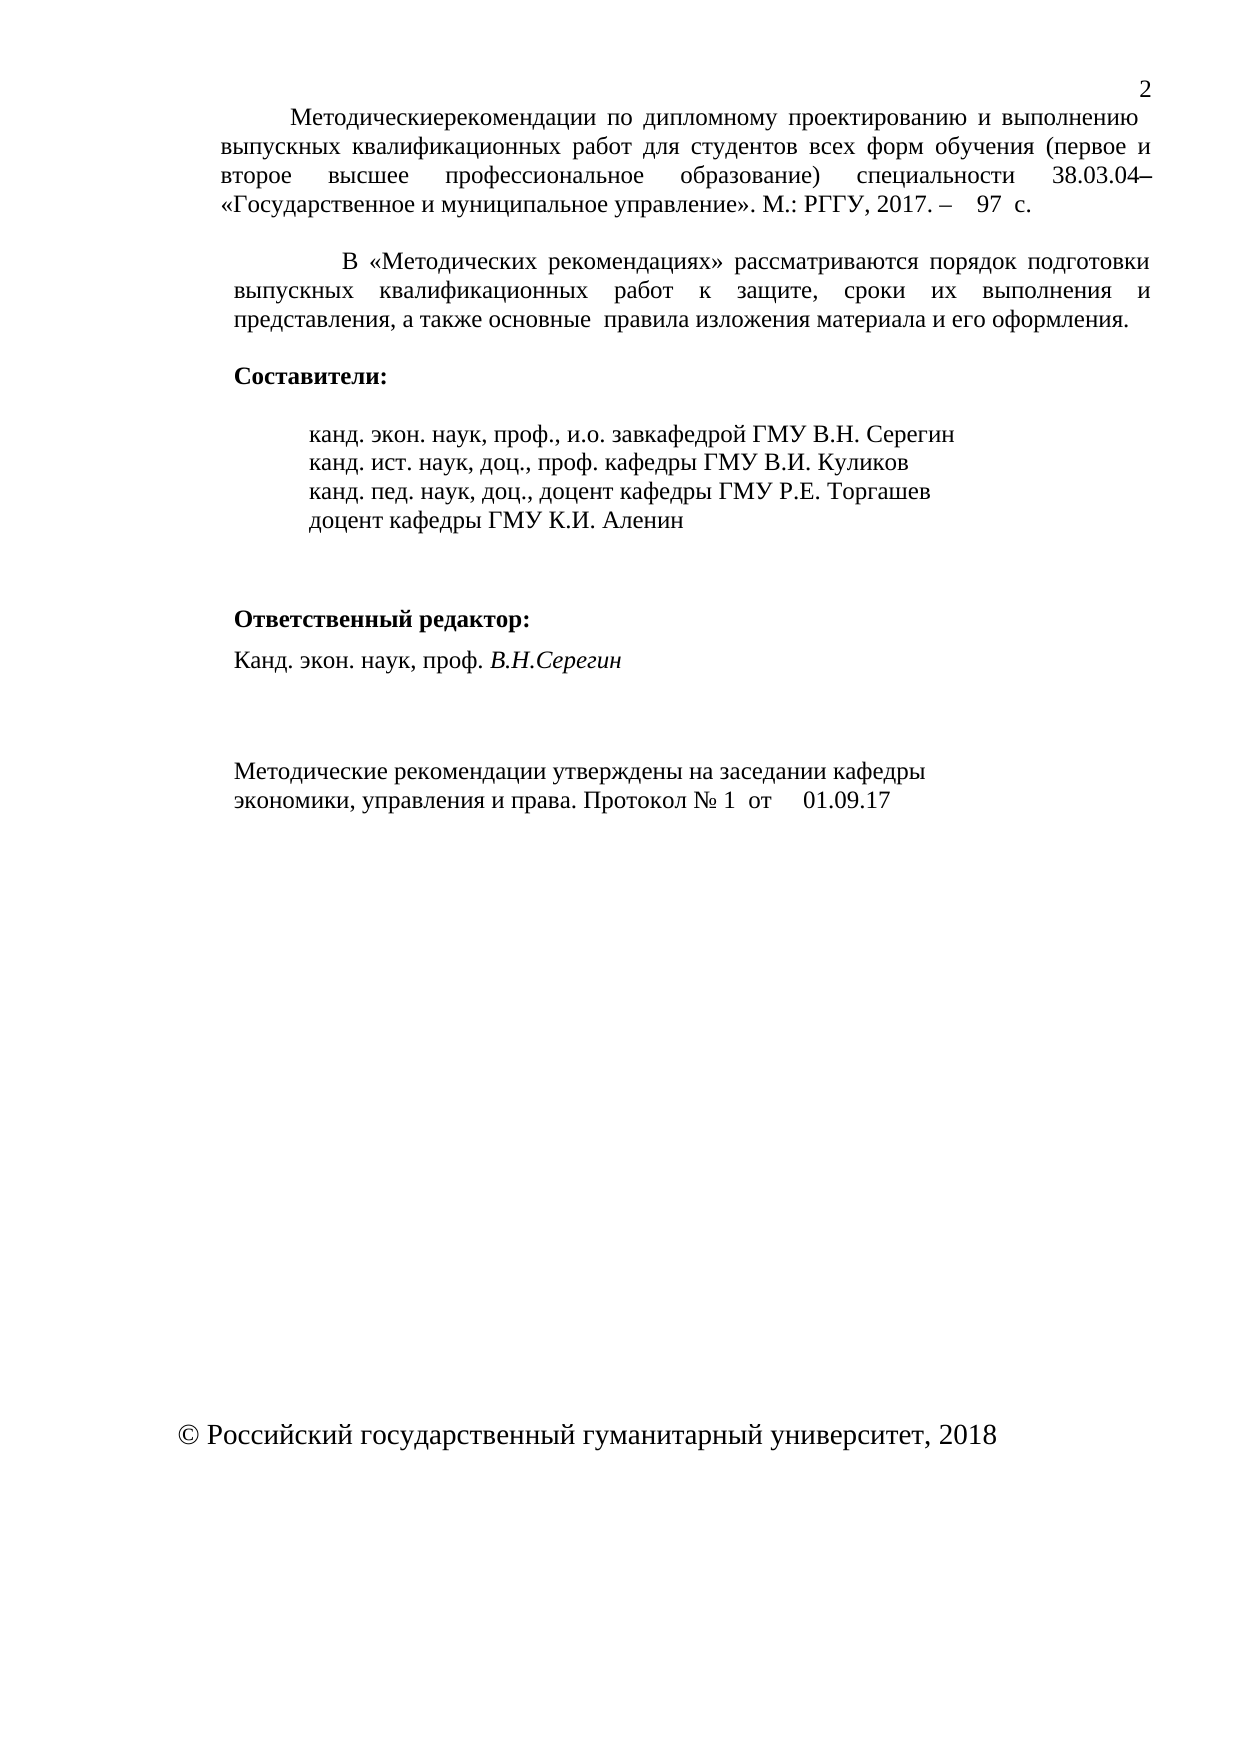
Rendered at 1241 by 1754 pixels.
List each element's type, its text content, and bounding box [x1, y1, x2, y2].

text Методическиерекомендации по дипломному проектированию и выполнению выпускных квалификационных работ для студентов всех форм обучения (первое и второе высшее профессиональное образование) специальности 38.03.04– «Государственное и муниципальное управление». М.: РГГУ, 2017. – 97 с. [220, 102, 1152, 217]
text © Российский государственный гуманитарный университет, 2018 [177, 1417, 1152, 1451]
text Составители: [233, 361, 1152, 390]
text Канд. экон. наук, проф. В.Н.Серегин [220, 645, 1152, 674]
text канд. экон. наук, проф., и.о. завкафедрой ГМУ В.Н. Серегин [309, 419, 1152, 447]
text экономики, управления и права. Протокол № 1 от 01.09.17 [233, 785, 1152, 814]
text канд. ист. наук, доц., проф. кафедры ГМУ В.И. Куликов [309, 447, 1152, 476]
text Ответственный редактор: [220, 604, 1152, 632]
text В «Методических рекомендациях» рассматриваются порядок подготовки выпускных квалификационных работ к защите, сроки их выполнения и представления, а также основные правила изложения материала и его оформления. [233, 246, 1152, 332]
text канд. пед. наук, доц., доцент кафедры ГМУ Р.Е. Торгашев [309, 476, 1152, 505]
text Методические рекомендации утверждены на заседании кафедры [233, 756, 1152, 785]
text доцент кафедры ГМУ К.И. Аленин [309, 505, 1152, 534]
